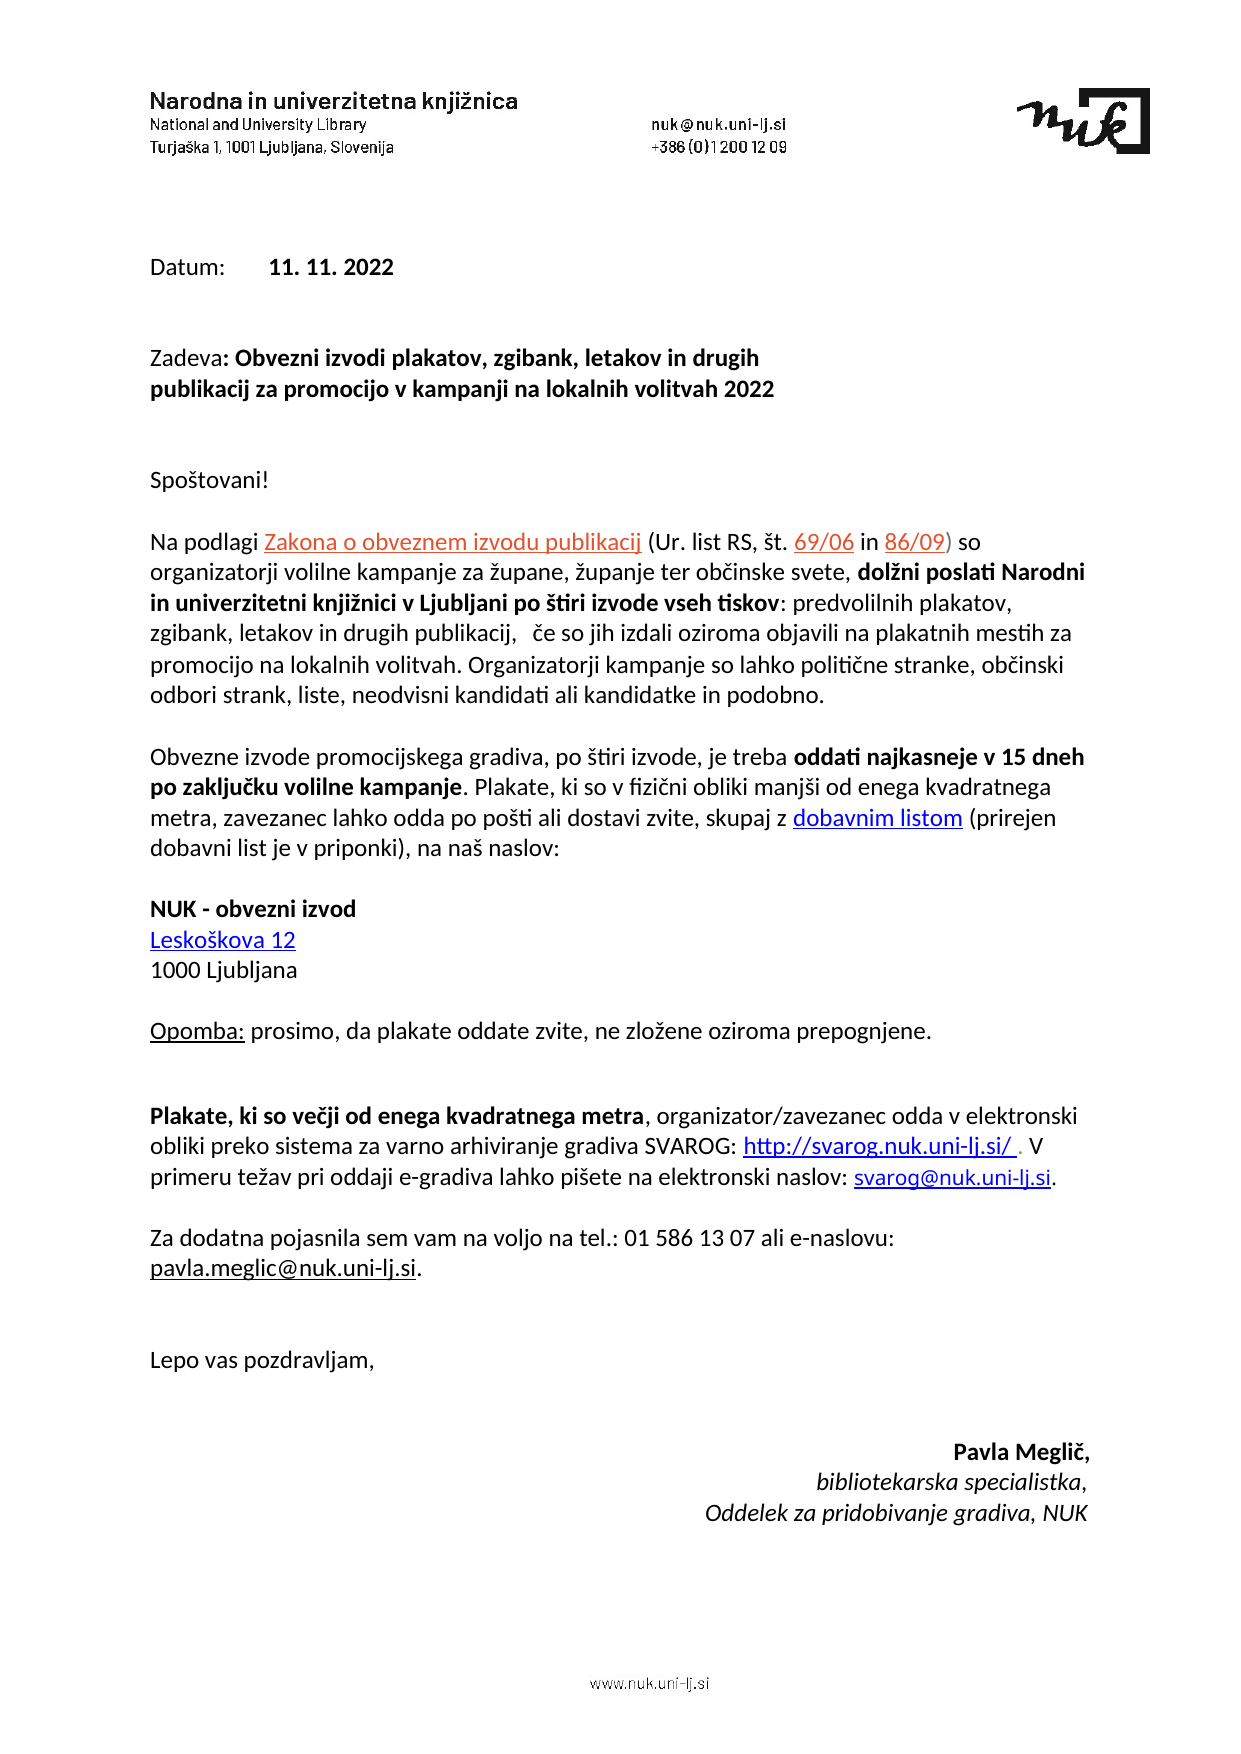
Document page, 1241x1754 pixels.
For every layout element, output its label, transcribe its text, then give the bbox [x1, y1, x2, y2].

text Spoštovani! [150, 465, 854, 495]
text bibliotekarska specialistka, [150, 1466, 1090, 1497]
text Lepo vas pozdravljam, [150, 1344, 1090, 1375]
text Datum: 11. 11. 2022 [150, 251, 1090, 282]
text Obvezne izvode promocijskega gradiva, po štiri izvode, je treba oddati najkasneje v 15 dneh po zaključku volilne kampanje. Plakate, ki so v fizični obliki manjši od enega kvadratnega metra, zavezanec lahko odda po pošti ali dostavi zvite, skupaj z dobavnim listom (prirejen dobavni list je v priponki), na naš naslov: [150, 741, 1090, 863]
picture [2, 0, 1238, 1749]
text Pavla Meglič, [150, 1436, 1090, 1466]
text Opomba: prosimo, da plakate oddate zvite, ne zložene oziroma prepognjene. [150, 1015, 1090, 1046]
text Plakate, ki so večji od enega kvadratnega metra, organizator/zavezanec odda v elektronski obliki preko sistema za varno arhiviranje gradiva SVAROG: http://svarog.nuk.uni-lj.si/ . V primeru težav pri oddaji e-gradiva lahko pišete na elektronski naslov: svarog@nuk.uni-lj.si. [150, 1100, 1090, 1192]
text Za dodatna pojasnila sem vam na voljo na tel.: 01 586 13 07 ali e-naslovu: pavla.meglic@nuk.uni-lj.si. [150, 1222, 1090, 1283]
text Oddelek za pridobivanje gradiva, NUK [150, 1497, 1090, 1527]
text NUK - obvezni izvod Leskoškova 12 1000 Ljubljana [150, 893, 1090, 985]
text Zadeva: Obvezni izvodi plakatov, zgibank, letakov in drugih publikacij za promocijo v kampanji na lokalnih volitvah 2022 [150, 343, 854, 404]
text Na podlagi Zakona o obveznem izvodu publikacij (Ur. list RS, št. 69/06 in 86/09) so organizatorji volilne kampanje za župane, županje ter občinske svete, dolžni poslati Narodni in univerzitetni knjižnici v Ljubljani po štiri izvode vseh tiskov: predvolilnih plakatov, zgibank, letakov in drugih publikacij, če so jih izdali oziroma objavili na plakatnih mestih za promocijo na lokalnih volitvah. Organizatorji kampanje so lahko politične stranke, občinski odbori strank, liste, neodvisni kandidati ali kandidatke in podobno. [150, 526, 1090, 710]
